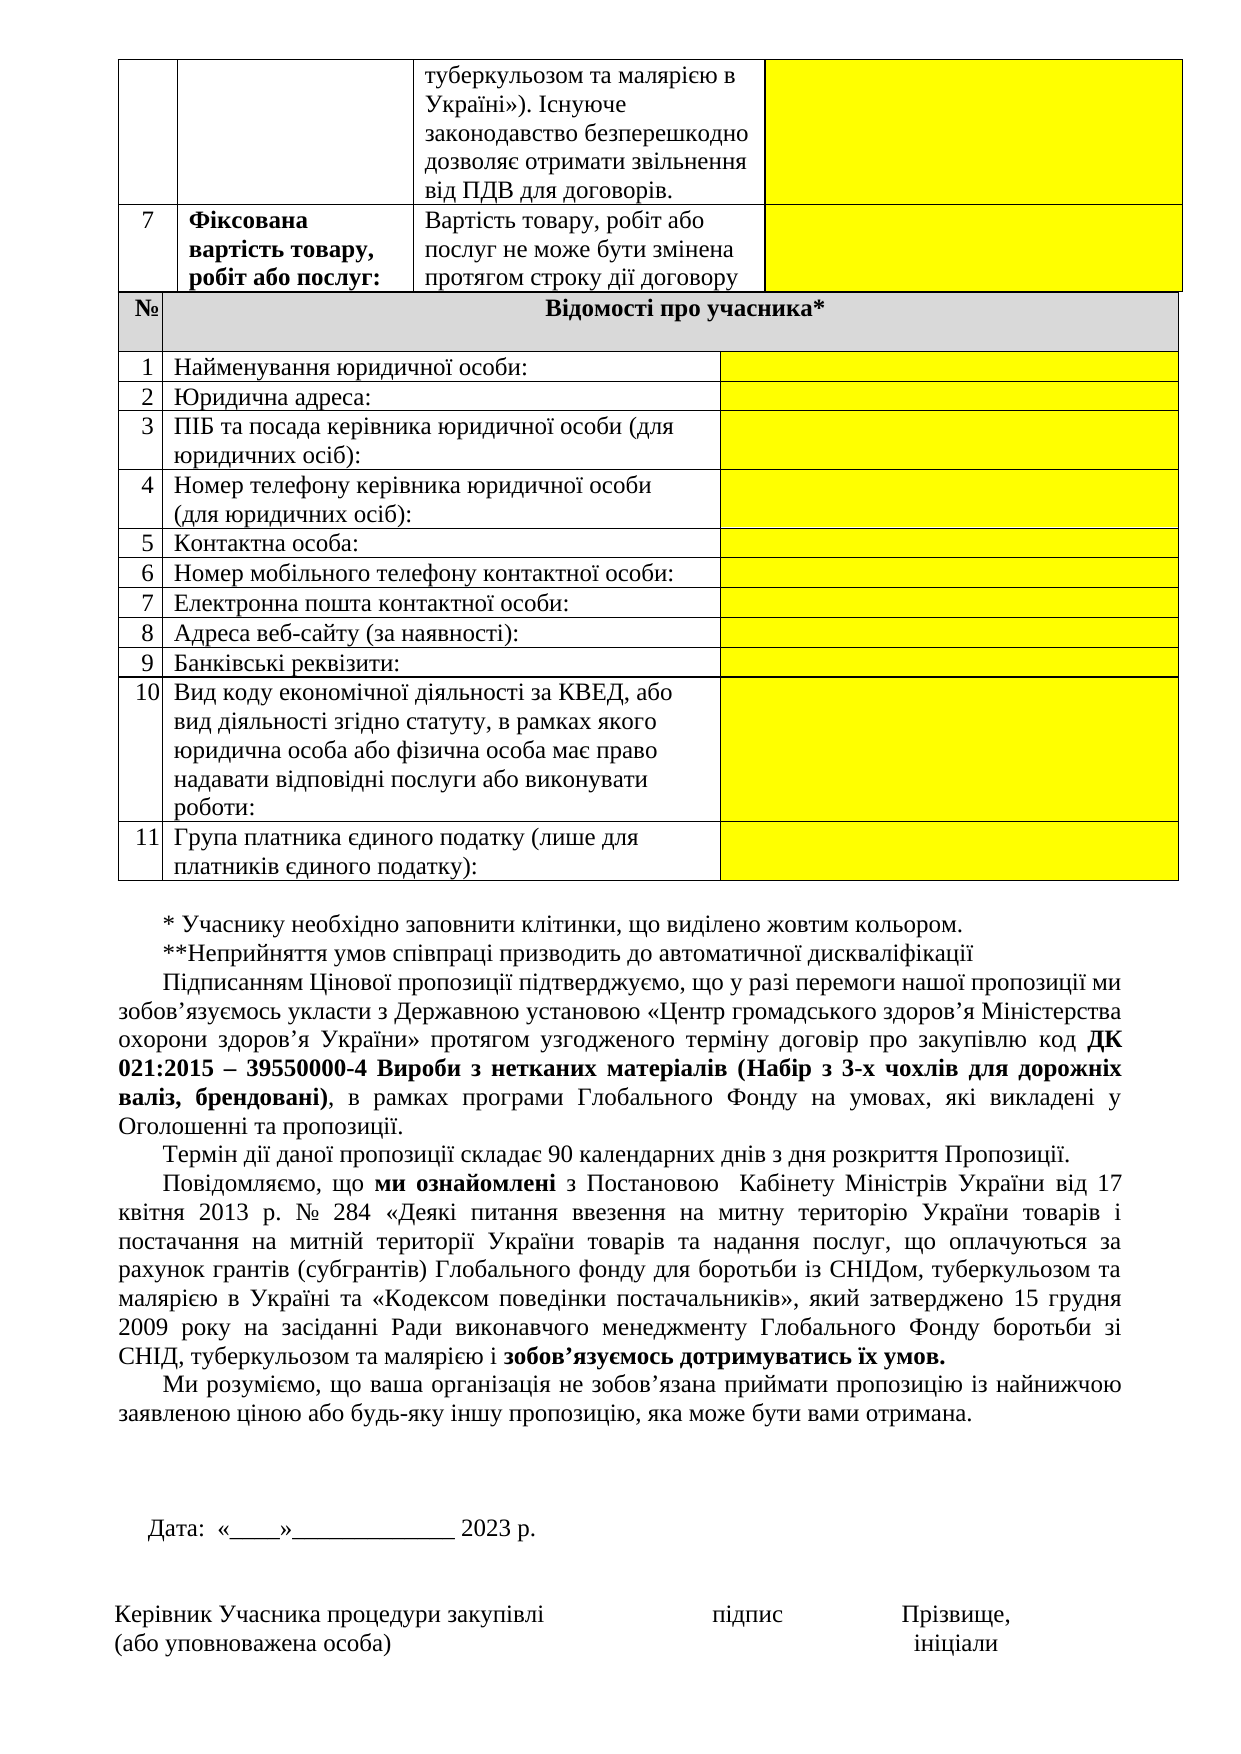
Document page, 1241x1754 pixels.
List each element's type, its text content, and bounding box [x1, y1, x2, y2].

table_cell [721, 352, 1178, 381]
table_header Керівник Учасника процедури закупівлі (або уповноважена особа) [103, 1571, 609, 1657]
table_cell Номер мобільного телефону контактної особи: [163, 558, 720, 587]
table_cell [721, 678, 1178, 821]
table_header Прізвище, ініціали [871, 1571, 1092, 1657]
table_cell Вид коду економічної діяльності за КВЕД, або вид діяльності згідно статуту, в рамках якого юридична особа або фізична особа має право надавати відповідні послуги або виконувати роботи: [163, 678, 720, 821]
table_cell Електронна пошта контактної особи: [163, 588, 720, 617]
text Термін дії даної пропозиції складає 90 календарних днів з дня розкриття Пропозиції. [118, 1139, 1122, 1168]
table_cell 6 [119, 558, 162, 587]
text Підписанням Цінової пропозиції підтверджуємо, що у разі перемоги нашої пропозиції ми зобов’язуємось укласти з Державною установою «Центр громадського здоров’я Міністерства охорони здоров’я України» протягом узгодженого терміну договір про закупівлю код ДК 021:2015 – 39550000-4 Вироби з нетканих матеріалів (Набір з 3-х чохлів для дорожніх валіз, брендовані), в рамках програми Глобального Фонду на умовах, які викладені у Оголошенні та пропозиції. [118, 967, 1122, 1139]
table_cell Контактна особа: [163, 529, 720, 557]
table_cell [721, 618, 1178, 647]
table_cell 5 [119, 529, 162, 557]
text Дата: «____»_____________ 2023 р. [88, 1513, 1122, 1542]
table_cell [721, 558, 1178, 587]
table_cell [721, 382, 1178, 410]
table_cell [721, 588, 1178, 617]
table_cell [766, 205, 1182, 291]
table_cell Вартість товару, робіт або послуг не може бути змінена протягом строку дії договору [414, 205, 764, 291]
table_cell 3 [119, 411, 162, 469]
table_header підпис [609, 1571, 871, 1657]
table_cell 4 [119, 470, 162, 527]
table_cell [721, 822, 1178, 880]
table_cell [178, 60, 413, 204]
text **Неприйняття умов співпраці призводить до автоматичної дискваліфікації [118, 938, 1122, 967]
table_cell Банківські реквізити: [163, 648, 720, 676]
table_cell [766, 60, 1182, 204]
text Ми розуміємо, що ваша організація не зобов’язана приймати пропозицію із найнижчою заявленою ціною або будь-яку іншу пропозицію, яка може бути вами отримана. [118, 1369, 1122, 1427]
table_header Відомості про учасника* [163, 293, 1178, 351]
table_cell 2 [119, 382, 162, 410]
text * Учаснику необхідно заповнити клітинки, що виділено жовтим кольором. [118, 909, 1122, 938]
table_cell [721, 648, 1178, 676]
table_cell 7 [119, 588, 162, 617]
table_cell ПІБ та посада керівника юридичної особи (для юридичних осіб): [163, 411, 720, 469]
table_cell 8 [119, 618, 162, 647]
table_header № [119, 293, 162, 351]
table_cell Фіксована вартість товару, робіт або послуг: [178, 205, 413, 291]
table_cell Група платника єдиного податку (лише для платників єдиного податку): [163, 822, 720, 880]
table_cell Найменування юридичної особи: [163, 352, 720, 381]
table_cell Адреса веб-сайту (за наявності): [163, 618, 720, 647]
table_cell [721, 529, 1178, 557]
table_cell 11 [119, 822, 162, 880]
table_cell 9 [119, 648, 162, 676]
table_cell 10 [119, 678, 162, 821]
table_cell [721, 470, 1178, 527]
table_cell Номер телефону керівника юридичної особи (для юридичних осіб): [163, 470, 720, 527]
table_cell 7 [119, 205, 177, 291]
text Повідомляємо, що ми ознайомлені з Постановою Кабінету Міністрів України від 17 квітня 2013 р. № 284 «Деякі питання ввезення на митну територію України товарів і постачання на митній території України товарів та надання послуг, що оплачуються за рахунок грантів (субгрантів) Глобального фонду для боротьби із СНІДом, туберкульозом та малярією в Україні та «Кодексом поведінки постачальників», який затверджено 15 грудня 2009 року на засіданні Ради виконавчого менеджменту Глобального Фонду боротьби зі СНІД, туберкульозом та малярією і зобов’язуємось дотримуватись їх умов. [118, 1168, 1122, 1369]
table_cell 1 [119, 352, 162, 381]
table_cell [721, 411, 1178, 469]
table_cell 6 [119, 60, 177, 204]
table_cell Юридична адреса: [163, 382, 720, 410]
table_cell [414, 60, 764, 204]
